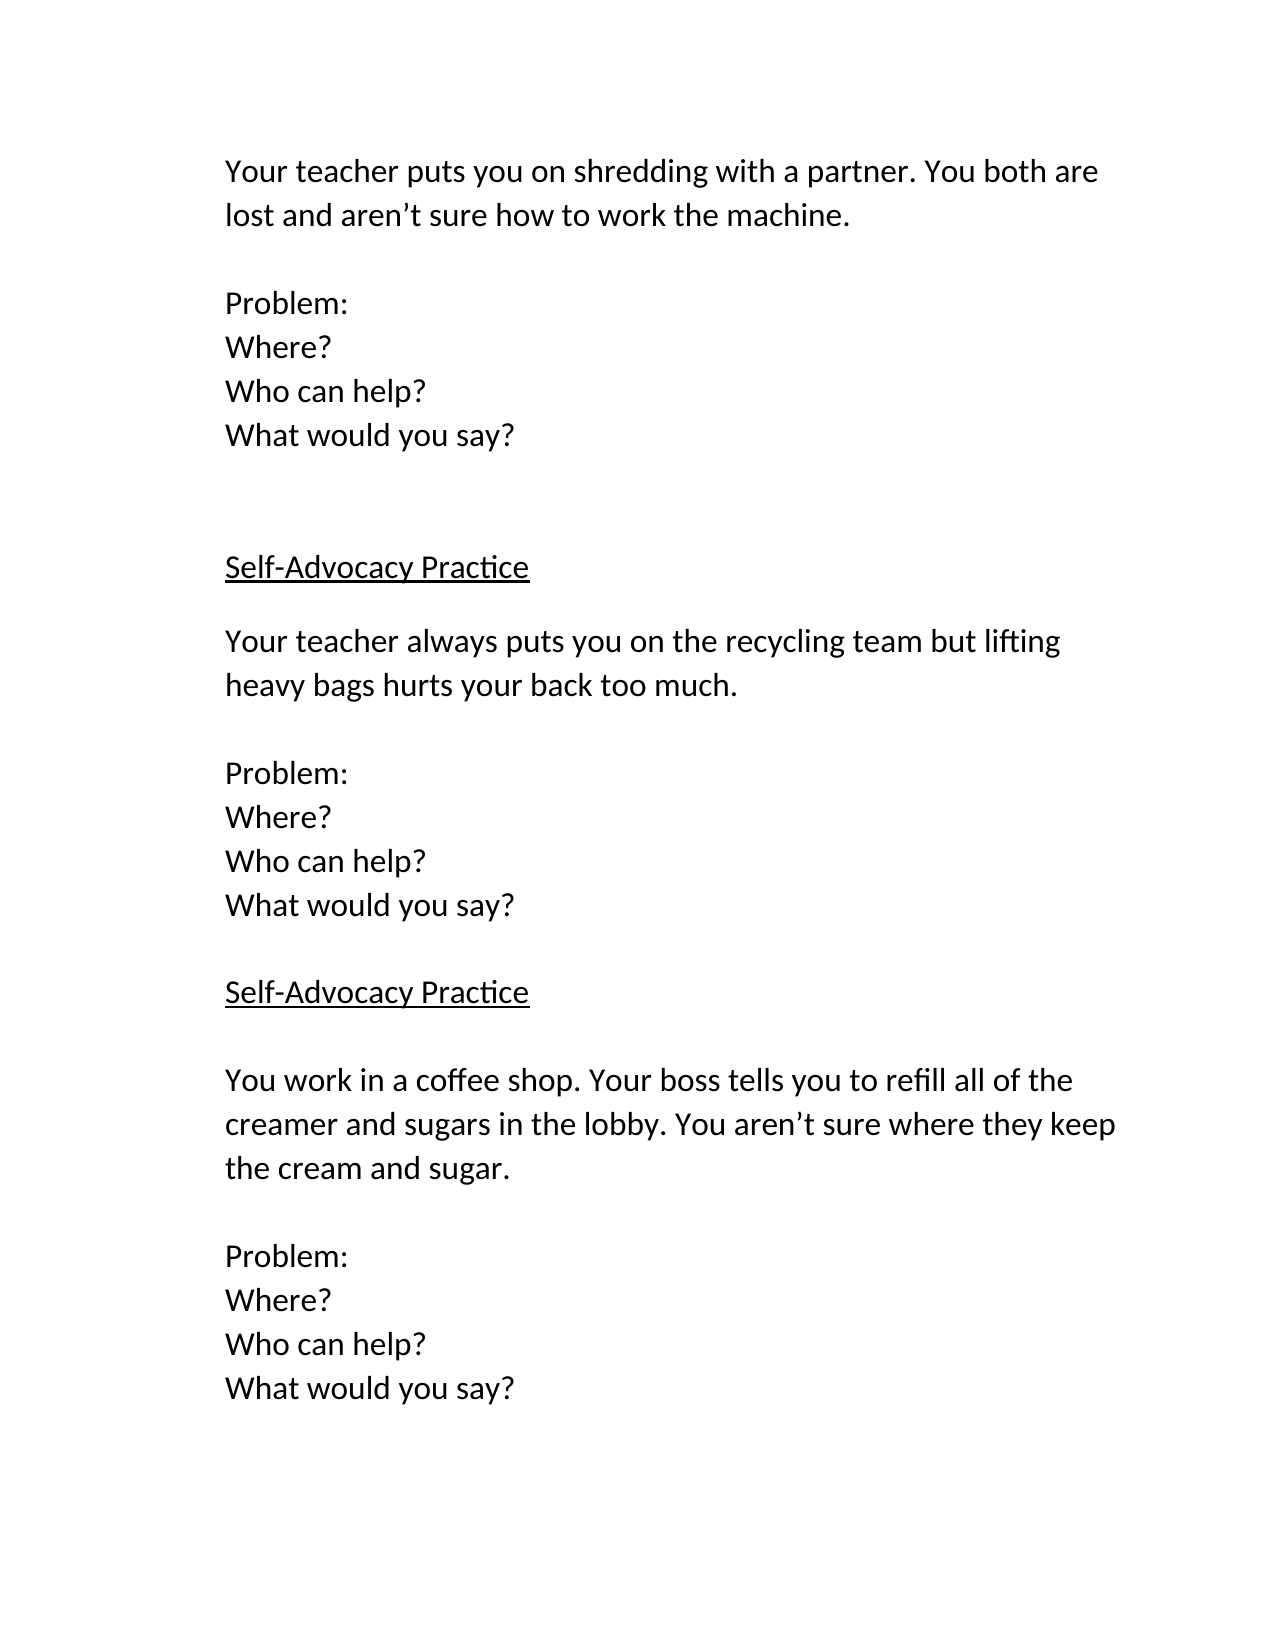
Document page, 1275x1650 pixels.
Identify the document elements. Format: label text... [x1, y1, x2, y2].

list You work in a coffee shop. Your boss tells you to refill all of the creamer and sugars in the lobby. You aren’t sure where they keep the cream and sugar. [225, 1059, 1125, 1188]
list What would you say? [225, 414, 1125, 454]
list Your teacher puts you on shredding with a partner. You both are lost and aren’t sure how to work the machine. [225, 150, 1125, 235]
list What would you say? [225, 883, 1125, 924]
list Who can help? [225, 1323, 1125, 1364]
list Who can help? [225, 370, 1125, 411]
list Problem: [225, 1235, 1125, 1276]
list What would you say? [225, 1367, 1125, 1408]
list Who can help? [225, 839, 1125, 880]
list Self-Advocacy Practice [225, 971, 1125, 1012]
list Problem: [225, 282, 1125, 323]
list Where? [225, 796, 1125, 836]
list Self-Advocacy Practice [225, 546, 1125, 586]
list Problem: [225, 752, 1125, 792]
list Your teacher always puts you on the recycling team but lifting heavy bags hurts your back too much. [225, 620, 1125, 704]
list Where? [225, 1279, 1125, 1320]
list Where? [225, 326, 1125, 367]
